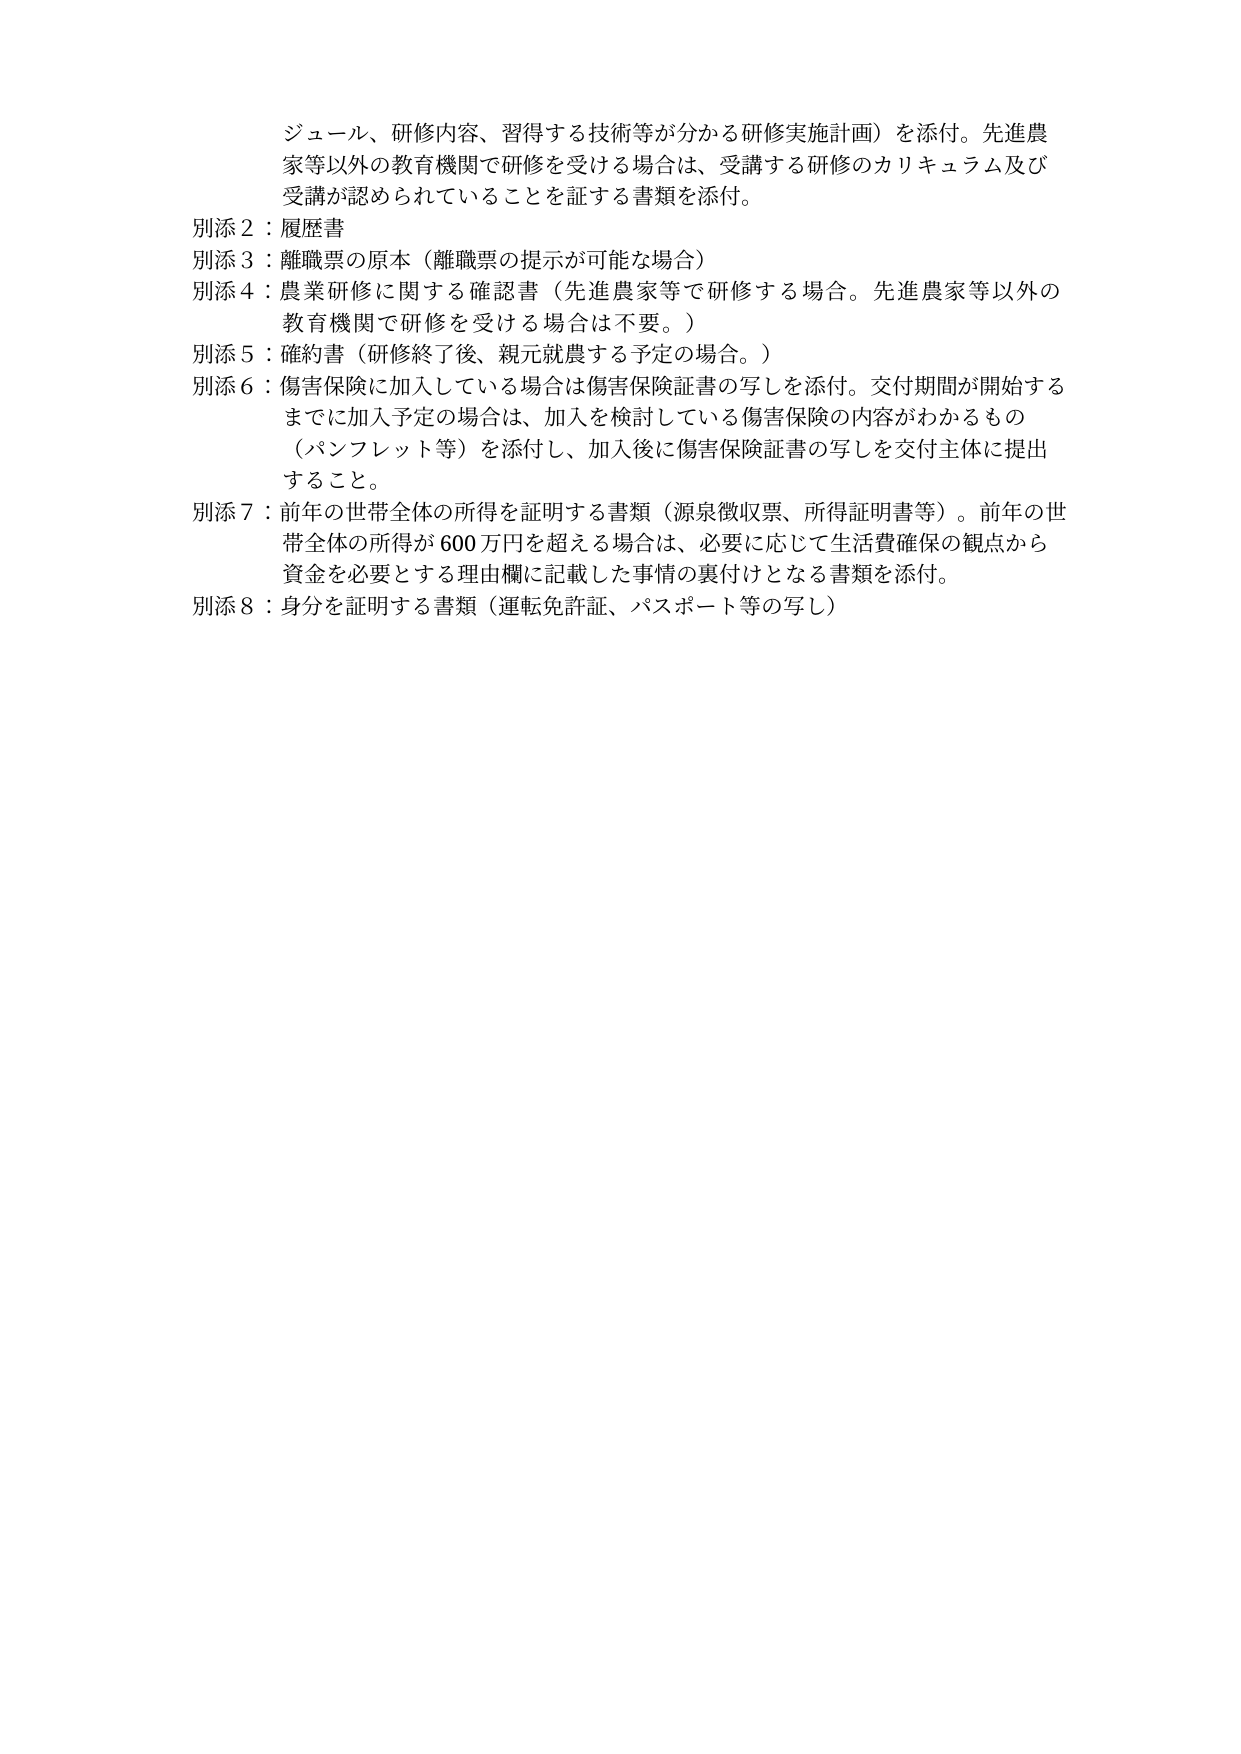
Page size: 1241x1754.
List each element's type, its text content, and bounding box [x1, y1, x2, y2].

text 別添３：離職票の原本（離職票の提示が可能な場合） [192, 243, 1069, 274]
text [192, 117, 1069, 211]
text 別添８：身分を証明する書類（運転免許証、パスポート等の写し） [192, 589, 1069, 621]
text 別添２：履歴書 [192, 211, 1069, 243]
text 別添５：確約書（研修終了後、親元就農する予定の場合。） [192, 337, 1069, 369]
text 別添６：傷害保険に加入している場合は傷害保険証書の写しを添付。交付期間が開始するまでに加入予定の場合は、加入を検討している傷害保険の内容がわかるもの（パンフレット等）を添付し、加入後に傷害保険証書の写しを交付主体に提出すること。 [192, 369, 1069, 495]
text 別添４：農業研修に関する確認書（先進農家等で研修する場合。先進農家等以外の教育機関で研修を受ける場合は不要。） [192, 274, 1069, 337]
text 別添７：前年の世帯全体の所得を証明する書類（源泉徴収票、所得証明書等）。前年の世帯全体の所得が600万円を超える場合は、必要に応じて生活費確保の観点から資金を必要とする理由欄に記載した事情の裏付けとなる書類を添付。 [192, 495, 1069, 589]
